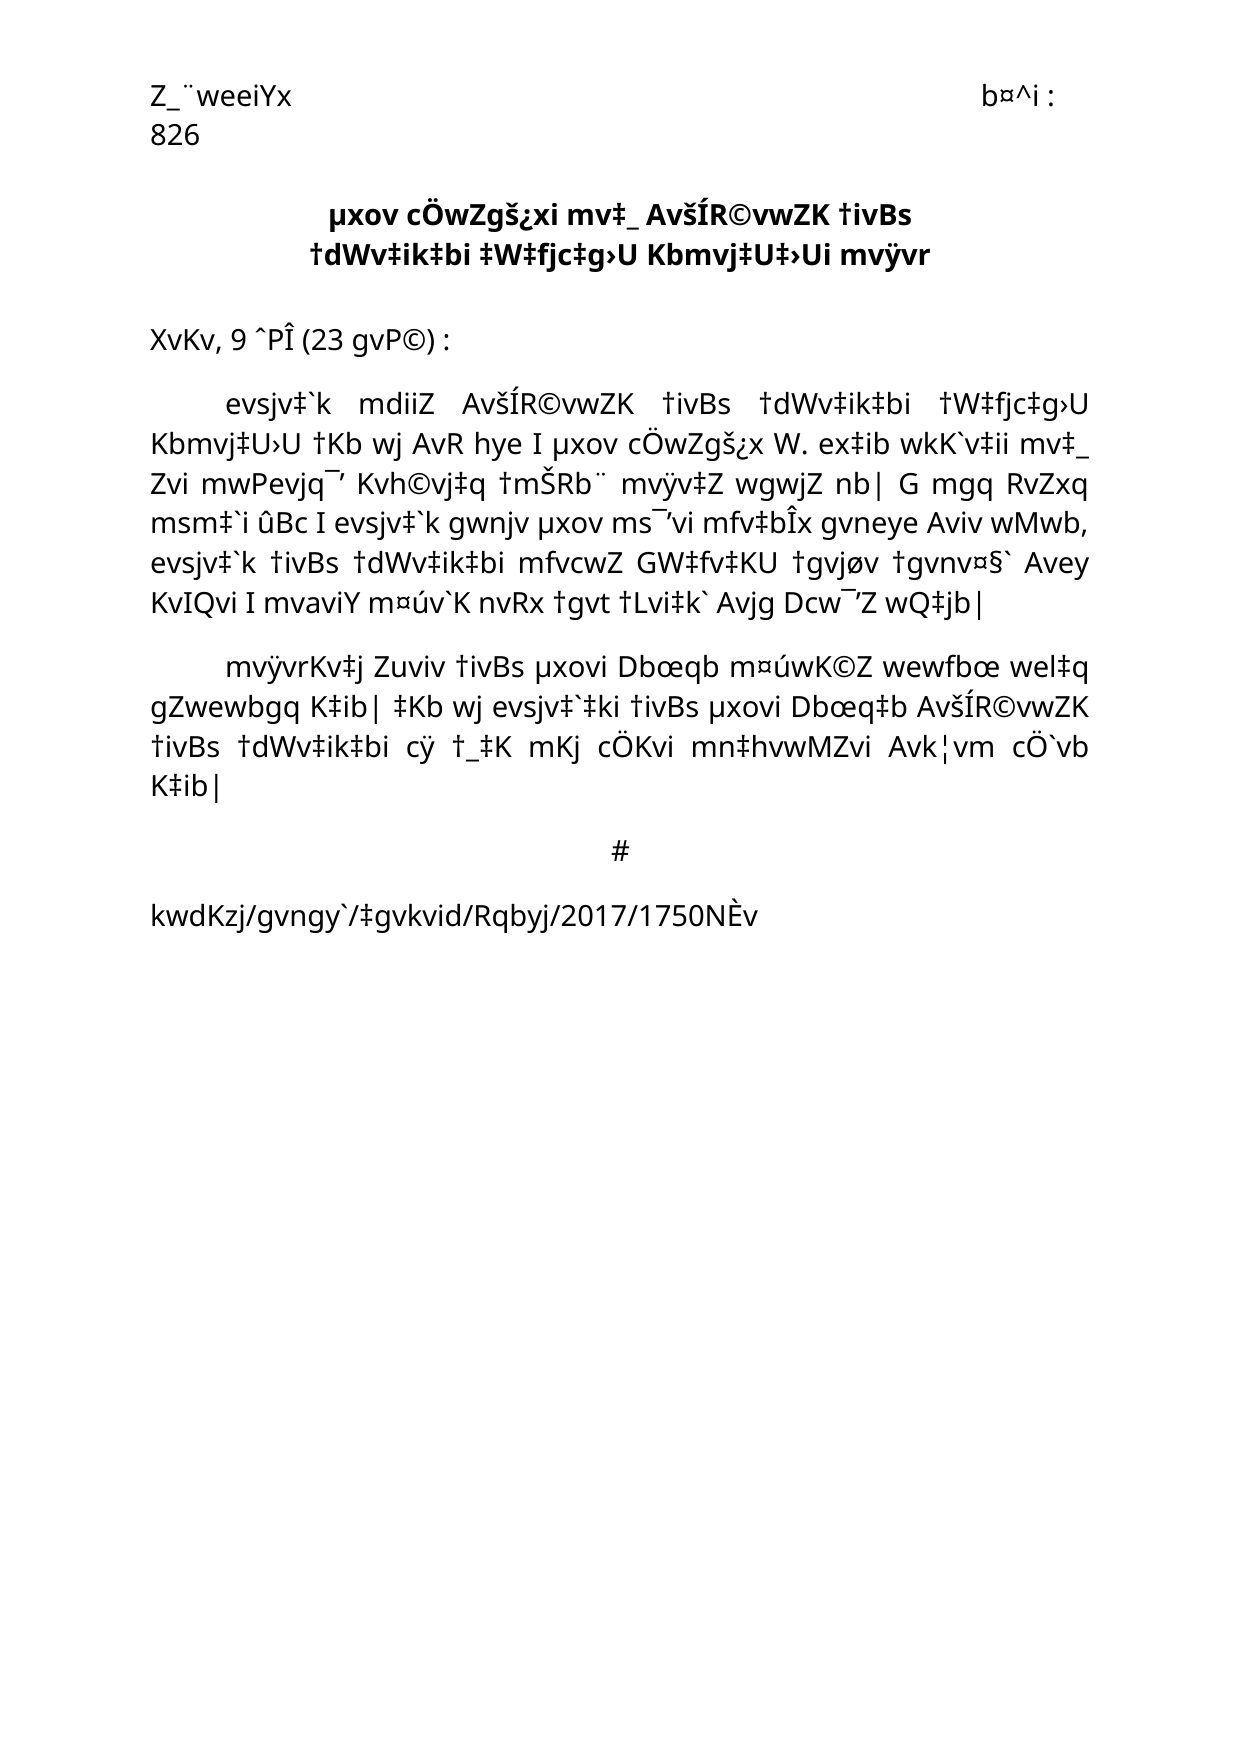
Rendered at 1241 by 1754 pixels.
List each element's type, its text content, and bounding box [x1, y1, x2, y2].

text µxov cÖwZgš¿xi mv‡_ AvšÍR©vwZK †ivBs [150, 194, 1090, 234]
text †dWv‡ik‡bi ‡W‡fjc‡g›U Kbmvj‡U‡›Ui mvÿvr [150, 234, 1090, 273]
text # [150, 830, 1090, 870]
text Z_¨weeiYx b¤^i : 826 [150, 75, 1090, 154]
text kwdKzj/gvngy`/‡gvkvid/Rqbyj/2017/1750NÈv [150, 895, 1090, 935]
text evsjv‡`k mdiiZ AvšÍR©vwZK †ivBs †dWv‡ik‡bi †W‡fjc‡g›U Kbmvj‡U›U †Kb wj AvR hye I µxov cÖwZgš¿x W. ex‡ib wkK`v‡ii mv‡_ Zvi mwPevjq¯’ Kvh©vj‡q †mŠRb¨ mvÿv‡Z wgwjZ nb| G mgq RvZxq msm‡`i ûBc I evsjv‡`k gwnjv µxov ms¯’vi mfv‡bÎx gvneye Aviv wMwb, evsjv‡`k †ivBs †dWv‡ik‡bi mfvcwZ GW‡fv‡KU †gvjøv †gvnv¤§` Avey KvIQvi I mvaviY m¤úv`K nvRx †gvt †Lvi‡k` Avjg Dcw¯’Z wQ‡jb| [150, 383, 1090, 622]
text XvKv, 9 ˆPÎ (23 gvP©) : [150, 319, 1090, 358]
text mvÿvrKv‡j Zuviv †ivBs µxovi Dbœqb m¤úwK©Z wewfbœ wel‡q gZwewbgq K‡ib| ‡Kb wj evsjv‡`‡ki †ivBs µxovi Dbœq‡b AvšÍR©vwZK †ivBs †dWv‡ik‡bi cÿ †_‡K mKj cÖKvi mn‡hvwMZvi Avk¦vm cÖ`vb K‡ib| [150, 647, 1090, 805]
